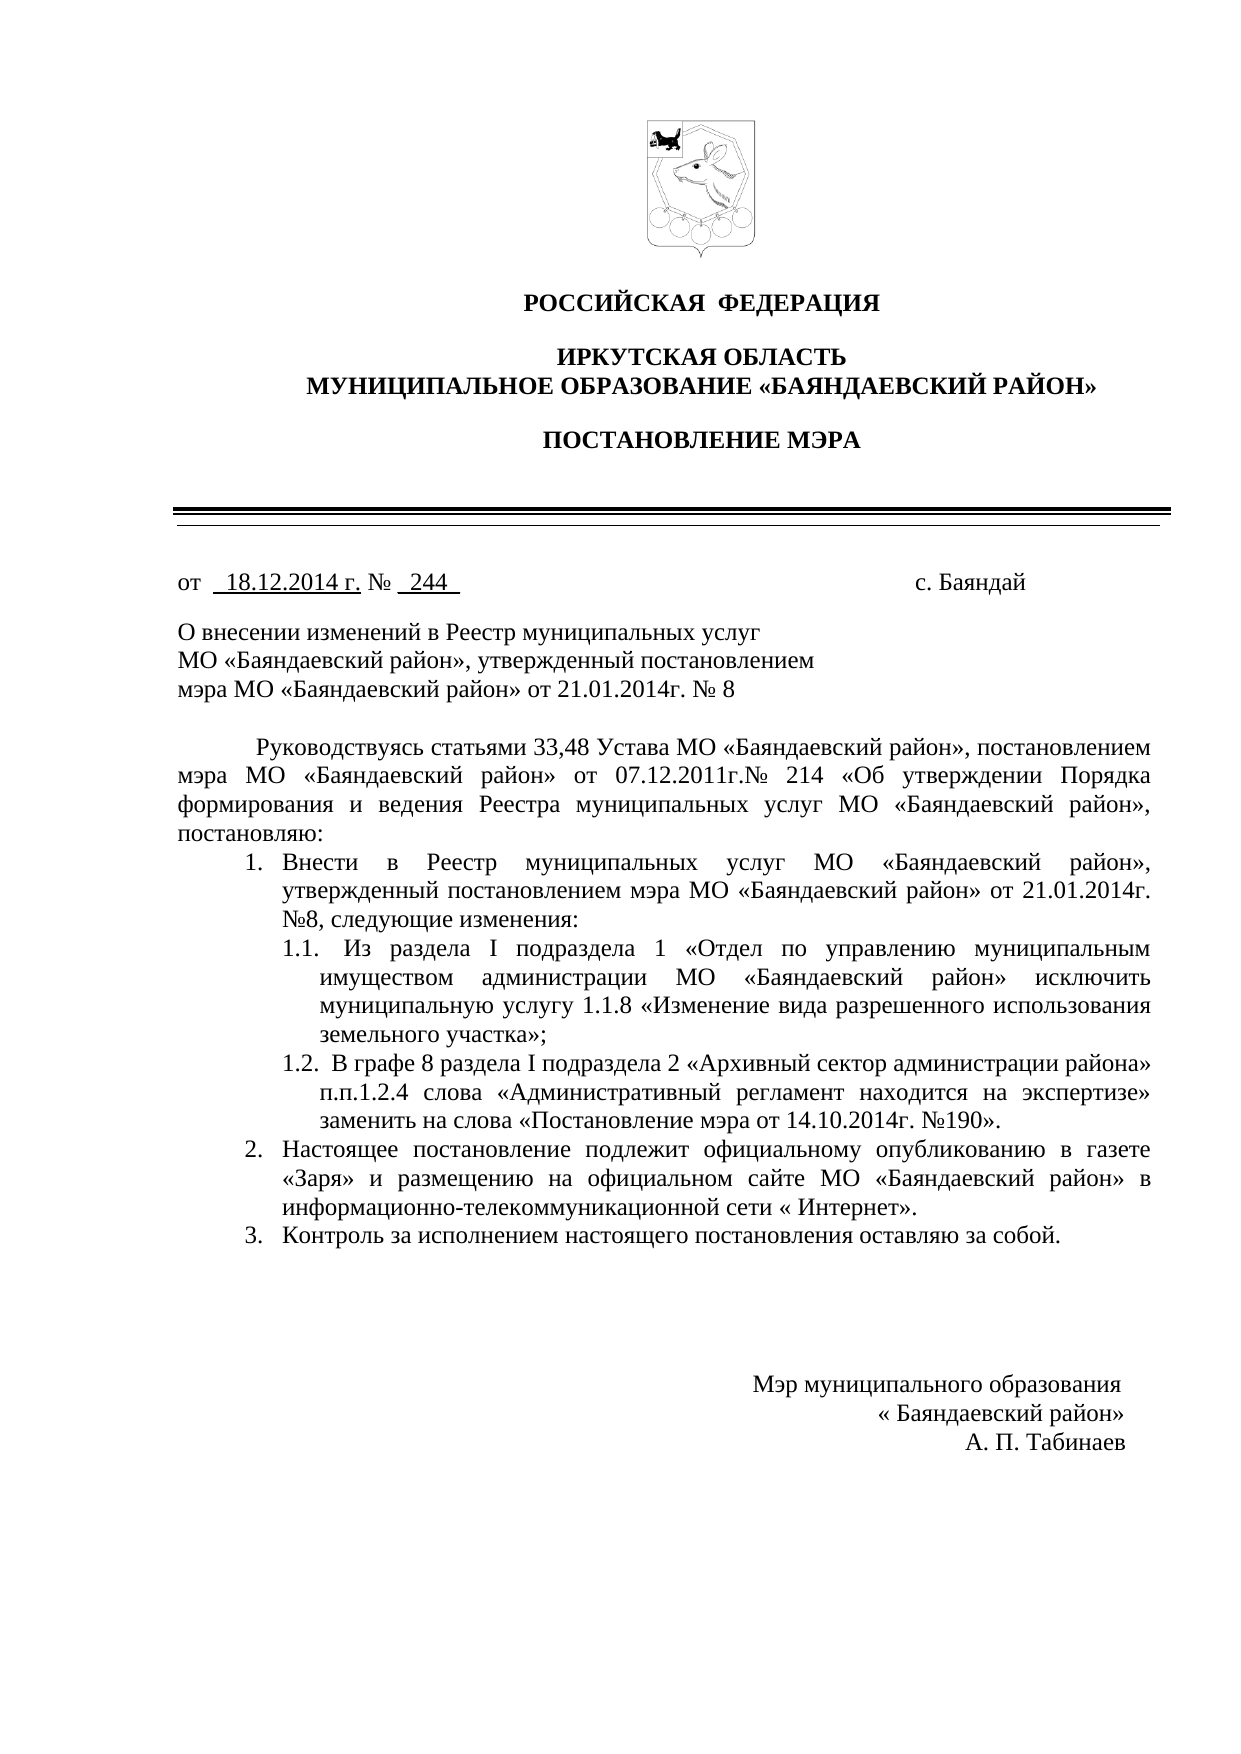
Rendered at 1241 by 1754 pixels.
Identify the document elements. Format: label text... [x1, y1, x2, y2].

text мэра МО «Баяндаевский район» от 21.01.2014г. № 8 [177, 674, 1152, 703]
list Контроль за исполнением настоящего постановления оставляю за собой. [244, 1221, 1152, 1249]
subtitle ИРКУТСКАЯ ОБЛАСТЬ [177, 342, 1226, 371]
text МО «Баяндаевский район», утвержденный постановлением [177, 646, 1152, 674]
text Руководствуясь статьями 33,48 Устава МО «Баяндаевский район», постановлением мэра МО «Баяндаевский район» от 07.12.2011г.№ 214 «Об утверждении Порядка формирования и ведения Реестра муниципальных услуг МО «Баяндаевский район», постановляю: [177, 732, 1152, 847]
text от _18.12.2014 г. № _244_ с. Баяндай [177, 567, 1226, 596]
text О внесении изменений в Реестр муниципальных услуг [177, 617, 1152, 646]
list Внести в Реестр муниципальных услуг МО «Баяндаевский район», утвержденный постановлением мэра МО «Баяндаевский район» от 21.01.2014г. №8, следующие изменения: [244, 847, 1152, 933]
text РОССИЙСКАЯ ФЕДЕРАЦИЯ [177, 288, 1226, 317]
picture [643, 118, 760, 264]
subtitle ПОСТАНОВЛЕНИЕ МЭРА [177, 425, 1226, 454]
text « Баяндаевский район» [177, 1398, 1152, 1427]
list В графе 8 раздела I подраздела 2 «Архивный сектор администрации района» п.п.1.2.4 слова «Административный регламент находится на экспертизе» заменить на слова «Постановление мэра от 14.10.2014г. №190». [282, 1048, 1152, 1134]
text МУНИЦИПАЛЬНОЕ ОБРАЗОВАНИЕ «БАЯНДАЕВСКИЙ РАЙОН» [177, 371, 1226, 400]
list Из раздела I подраздела 1 «Отдел по управлению муниципальным имуществом администрации МО «Баяндаевский район» исключить муниципальную услугу 1.1.8 «Изменение вида разрешенного использования земельного участка»; [282, 933, 1152, 1048]
table_header [173, 515, 1171, 567]
text Мэр муниципального образования [177, 1369, 1152, 1398]
text А. П. Табинаев [177, 1427, 1152, 1456]
list Настоящее постановление подлежит официальному опубликованию в газете «Заря» и размещению на официальном сайте МО «Баяндаевский район» в информационно-телекоммуникационной сети « Интернет». [244, 1134, 1152, 1221]
